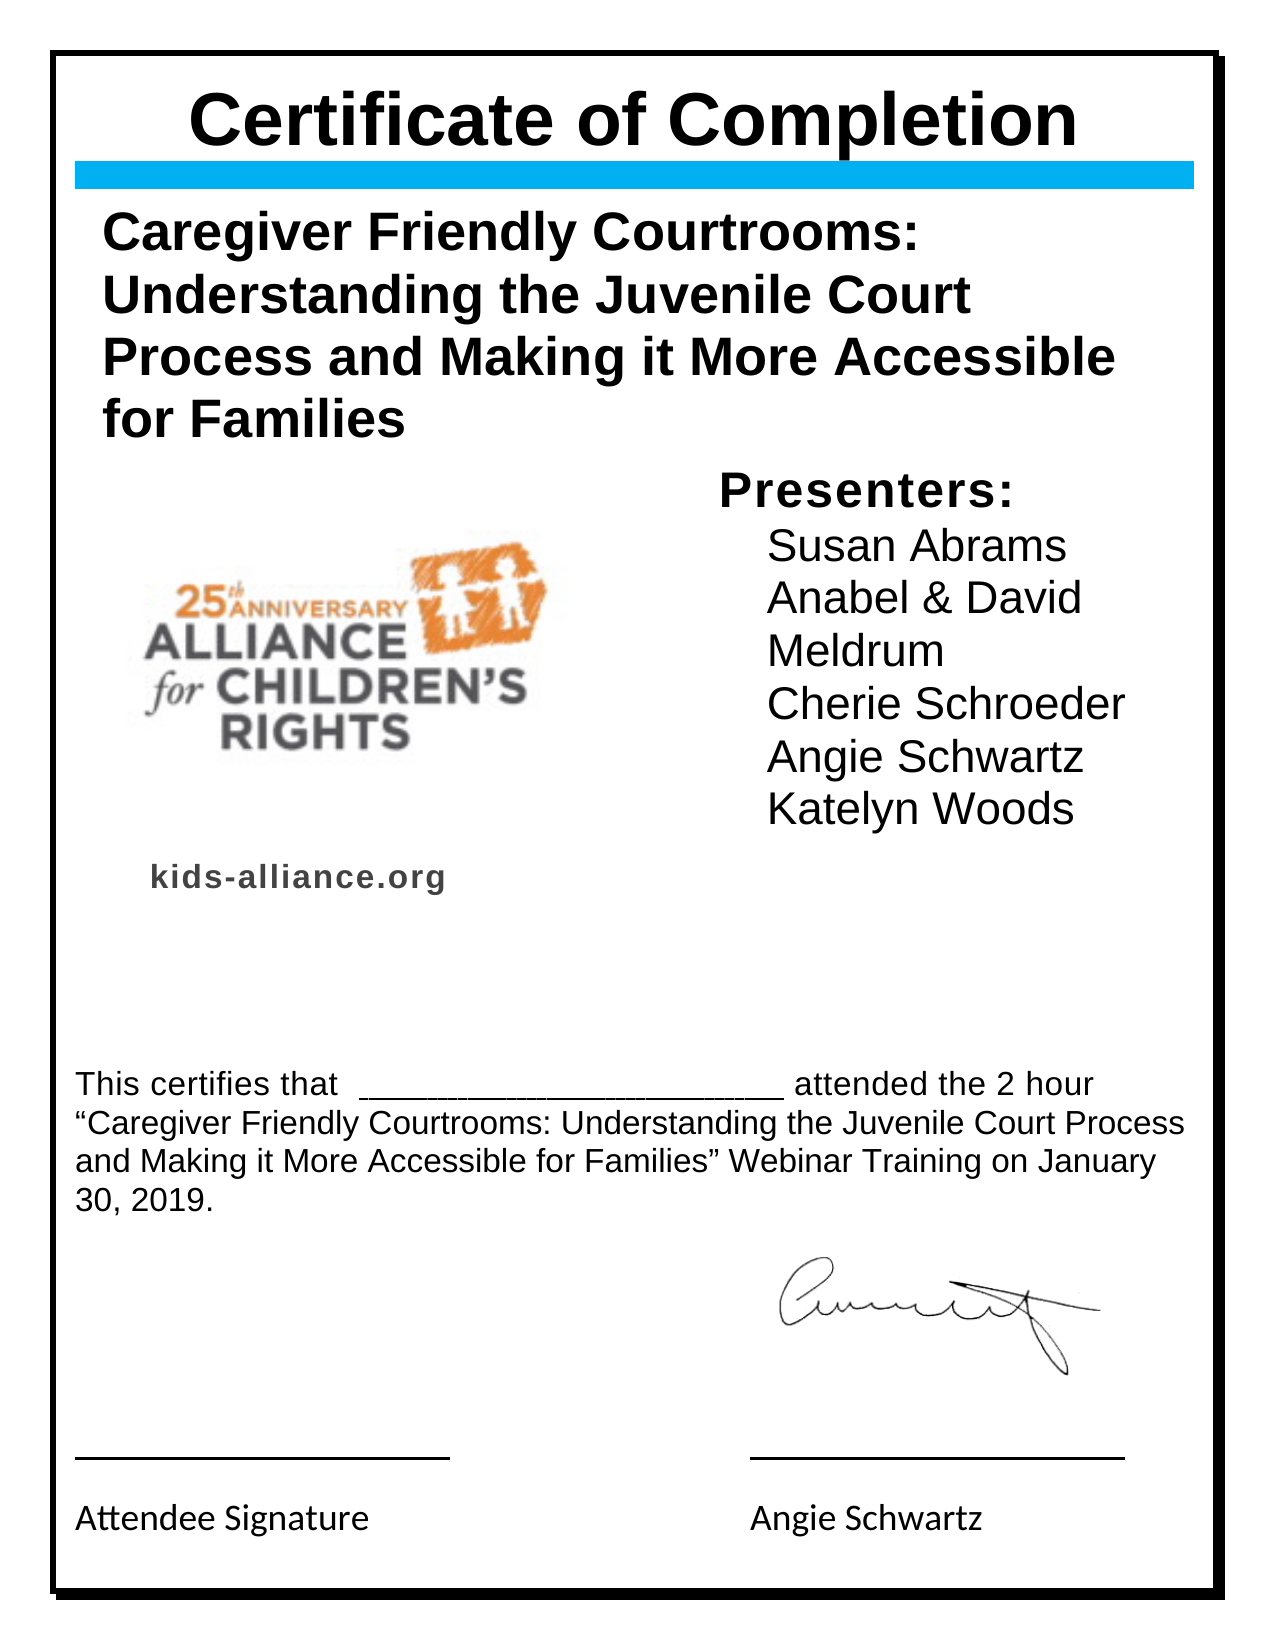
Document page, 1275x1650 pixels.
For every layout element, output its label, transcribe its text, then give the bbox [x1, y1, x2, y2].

text This certifies that attended the 2 hour “Caregiver Friendly Courtrooms: Understanding the Juvenile Court Process and Making it More Accessible for Families” Webinar Training on January 30, 2019. [75, 1064, 1194, 1218]
picture [770, 1218, 1101, 1380]
picture [110, 513, 570, 783]
text Attendee Signature Angie Schwartz [75, 1494, 1194, 1540]
